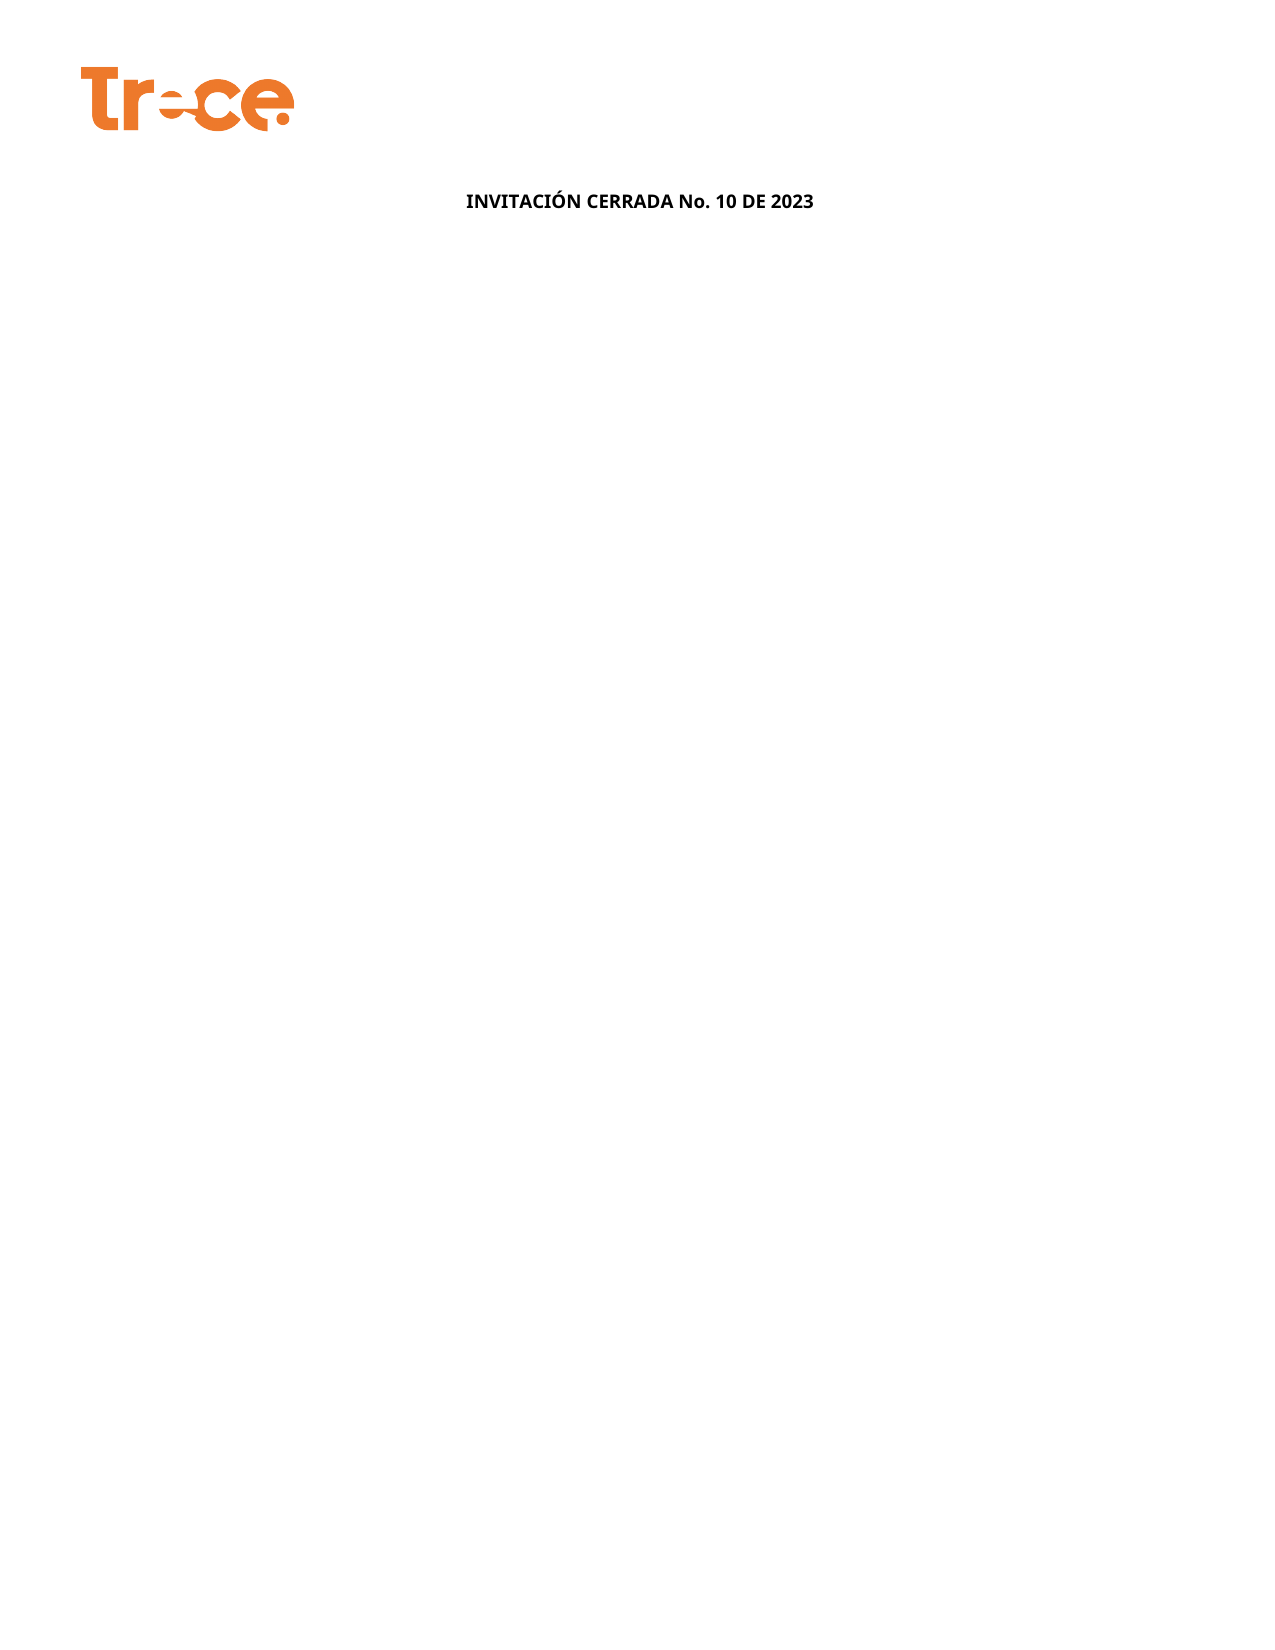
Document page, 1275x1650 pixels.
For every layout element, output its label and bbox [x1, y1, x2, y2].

picture [68, 54, 307, 143]
